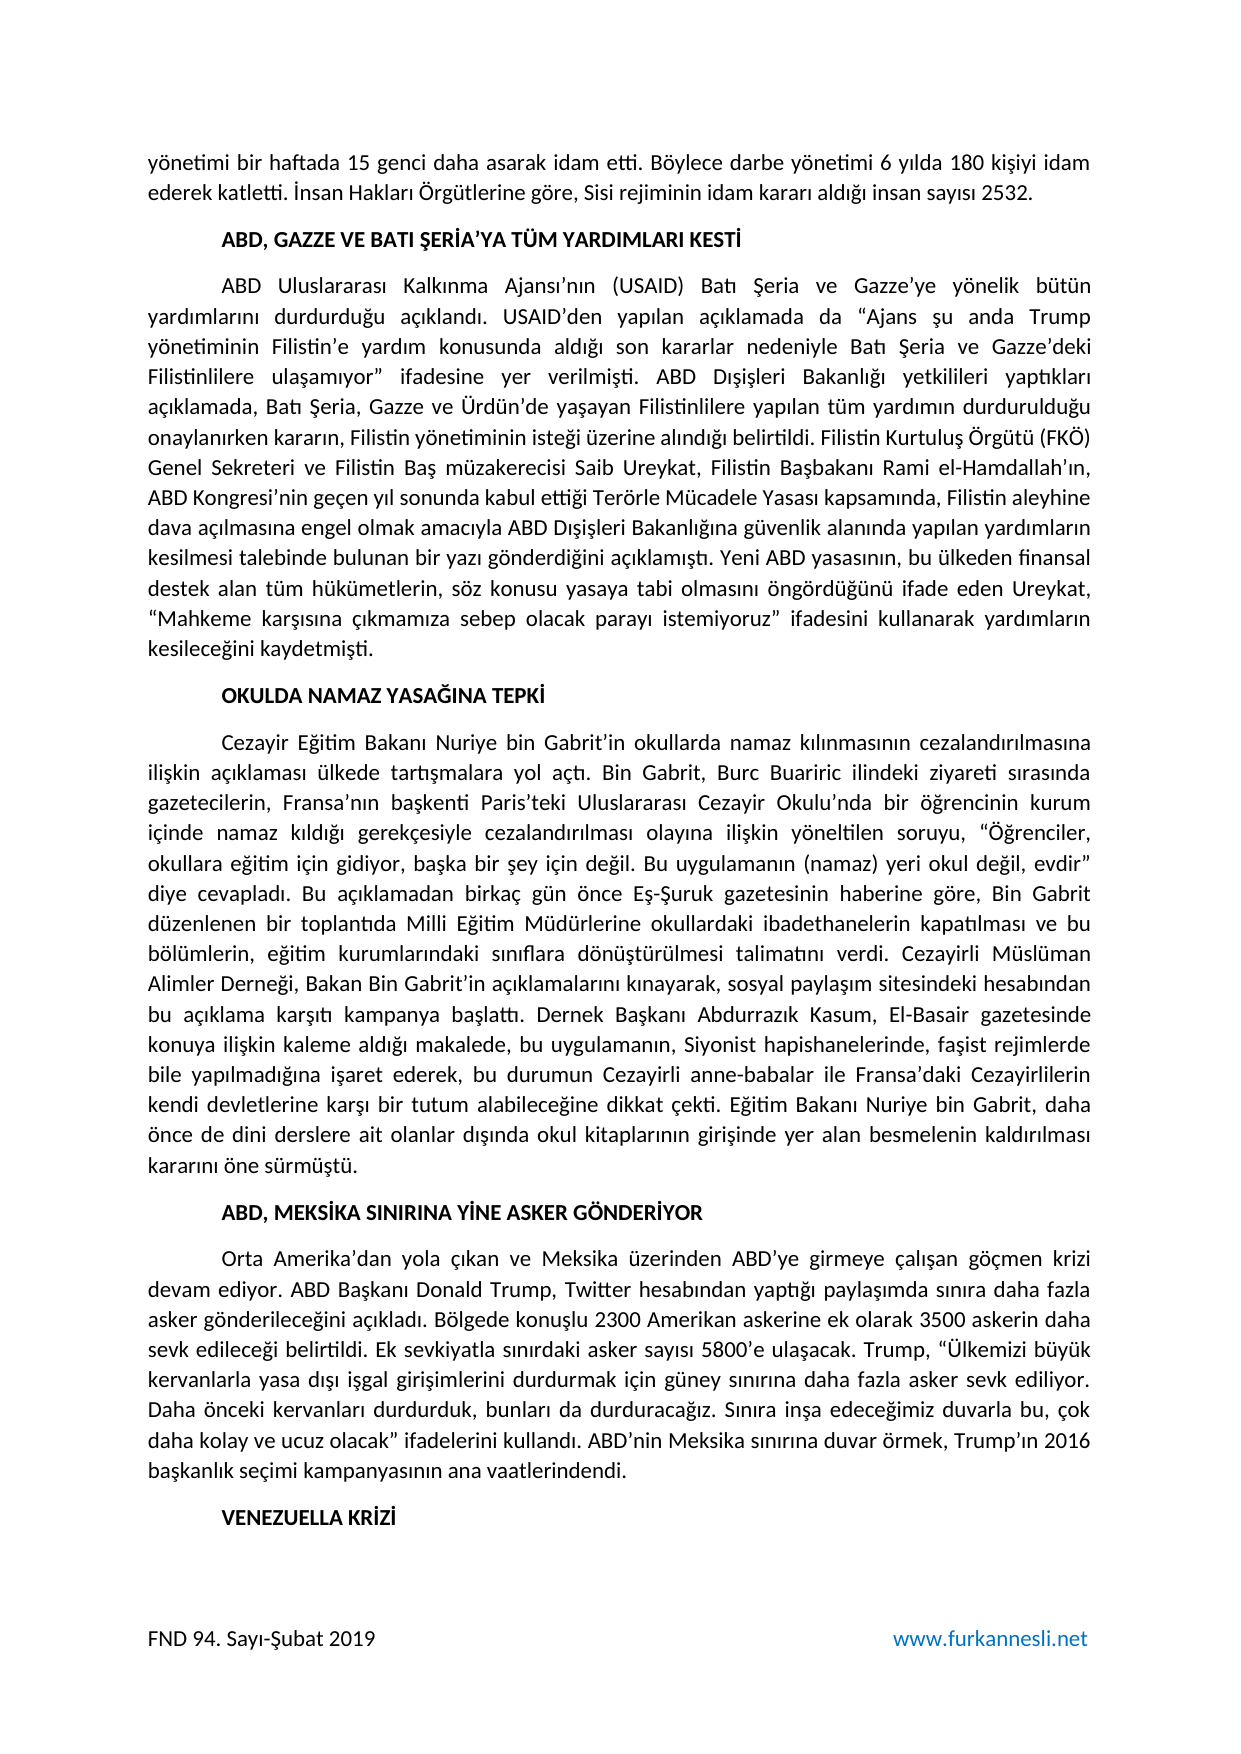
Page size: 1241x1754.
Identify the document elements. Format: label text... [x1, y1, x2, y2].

text ABD, GAZZE VE BATI ŞERİA’YA TÜM YARDIMLARI KESTİ [148, 225, 1093, 253]
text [148, 148, 1093, 206]
text OKULDA NAMAZ YASAĞINA TEPKİ [148, 681, 1093, 709]
text Orta Amerika’dan yola çıkan ve Meksika üzerinden ABD’ye girmeye çalışan göçmen krizi devam ediyor. ABD Başkanı Donald Trump, Twitter hesabından yaptığı paylaşımda sınıra daha fazla asker gönderileceğini açıkladı. Bölgede konuşlu 2300 Amerikan askerine ek olarak 3500 askerin daha sevk edileceği belirtildi. Ek sevkiyatla sınırdaki asker sayısı 5800’e ulaşacak. Trump, “Ülkemizi büyük kervanlarla yasa dışı işgal girişimlerini durdurmak için güney sınırına daha fazla asker sevk ediliyor. Daha önceki kervanları durdurduk, bunları da durduracağız. Sınıra inşa edeceğimiz duvarla bu, çok daha kolay ve ucuz olacak” ifadelerini kullandı. ABD’nin Meksika sınırına duvar örmek, Trump’ın 2016 başkanlık seçimi kampanyasının ana vaatlerindendi. [148, 1244, 1093, 1484]
text ABD, MEKSİKA SINIRINA YİNE ASKER GÖNDERİYOR [148, 1198, 1093, 1226]
text VENEZUELLA KRİZİ [148, 1503, 1093, 1531]
text Cezayir Eğitim Bakanı Nuriye bin Gabrit’in okullarda namaz kılınmasının cezalandırılmasına ilişkin açıklaması ülkede tartışmalara yol açtı. Bin Gabrit, Burc Buariric ilindeki ziyareti sırasında gazetecilerin, Fransa’nın başkenti Paris’teki Uluslararası Cezayir Okulu’nda bir öğrencinin kurum içinde namaz kıldığı gerekçesiyle cezalandırılması olayına ilişkin yöneltilen soruyu, “Öğrenciler, okullara eğitim için gidiyor, başka bir şey için değil. Bu uygulamanın (namaz) yeri okul değil, evdir” diye cevapladı. Bu açıklamadan birkaç gün önce Eş-Şuruk gazetesinin haberine göre, Bin Gabrit düzenlenen bir toplantıda Milli Eğitim Müdürlerine okullardaki ibadethanelerin kapatılması ve bu bölümlerin, eğitim kurumlarındaki sınıflara dönüştürülmesi talimatını verdi. Cezayirli Müslüman Alimler Derneği, Bakan Bin Gabrit’in açıklamalarını kınayarak, sosyal paylaşım sitesindeki hesabından bu açıklama karşıtı kampanya başlattı. Dernek Başkanı Abdurrazık Kasum, El-Basair gazetesinde konuya ilişkin kaleme aldığı makalede, bu uygulamanın, Siyonist hapishanelerinde, faşist rejimlerde bile yapılmadığına işaret ederek, bu durumun Cezayirli anne-babalar ile Fransa’daki Cezayirlilerin kendi devletlerine karşı bir tutum alabileceğine dikkat çekti. Eğitim Bakanı Nuriye bin Gabrit, daha önce de dini derslere ait olanlar dışında okul kitaplarının girişinde yer alan besmelenin kaldırılması kararını öne sürmüştü. [148, 728, 1093, 1179]
text ABD Uluslararası Kalkınma Ajansı’nın (USAID) Batı Şeria ve Gazze’ye yönelik bütün yardımlarını durdurduğu açıklandı. USAID’den yapılan açıklamada da “Ajans şu anda Trump yönetiminin Filistin’e yardım konusunda aldığı son kararlar nedeniyle Batı Şeria ve Gazze’deki Filistinlilere ulaşamıyor” ifadesine yer verilmişti. ABD Dışişleri Bakanlığı yetkilileri yaptıkları açıklamada, Batı Şeria, Gazze ve Ürdün’de yaşayan Filistinlilere yapılan tüm yardımın durdurulduğu onaylanırken kararın, Filistin yönetiminin isteği üzerine alındığı belirtildi. Filistin Kurtuluş Örgütü (FKÖ) Genel Sekreteri ve Filistin Baş müzakerecisi Saib Ureykat, Filistin Başbakanı Rami el-Hamdallah’ın, ABD Kongresi’nin geçen yıl sonunda kabul ettiği Terörle Mücadele Yasası kapsamında, Filistin aleyhine dava açılmasına engel olmak amacıyla ABD Dışişleri Bakanlığına güvenlik alanında yapılan yardımların kesilmesi talebinde bulunan bir yazı gönderdiğini açıklamıştı. Yeni ABD yasasının, bu ülkeden finansal destek alan tüm hükümetlerin, söz konusu yasaya tabi olmasını öngördüğünü ifade eden Ureykat, “Mahkeme karşısına çıkmamıza sebep olacak parayı istemiyoruz” ifadesini kullanarak yardımların kesileceğini kaydetmişti. [148, 272, 1093, 662]
